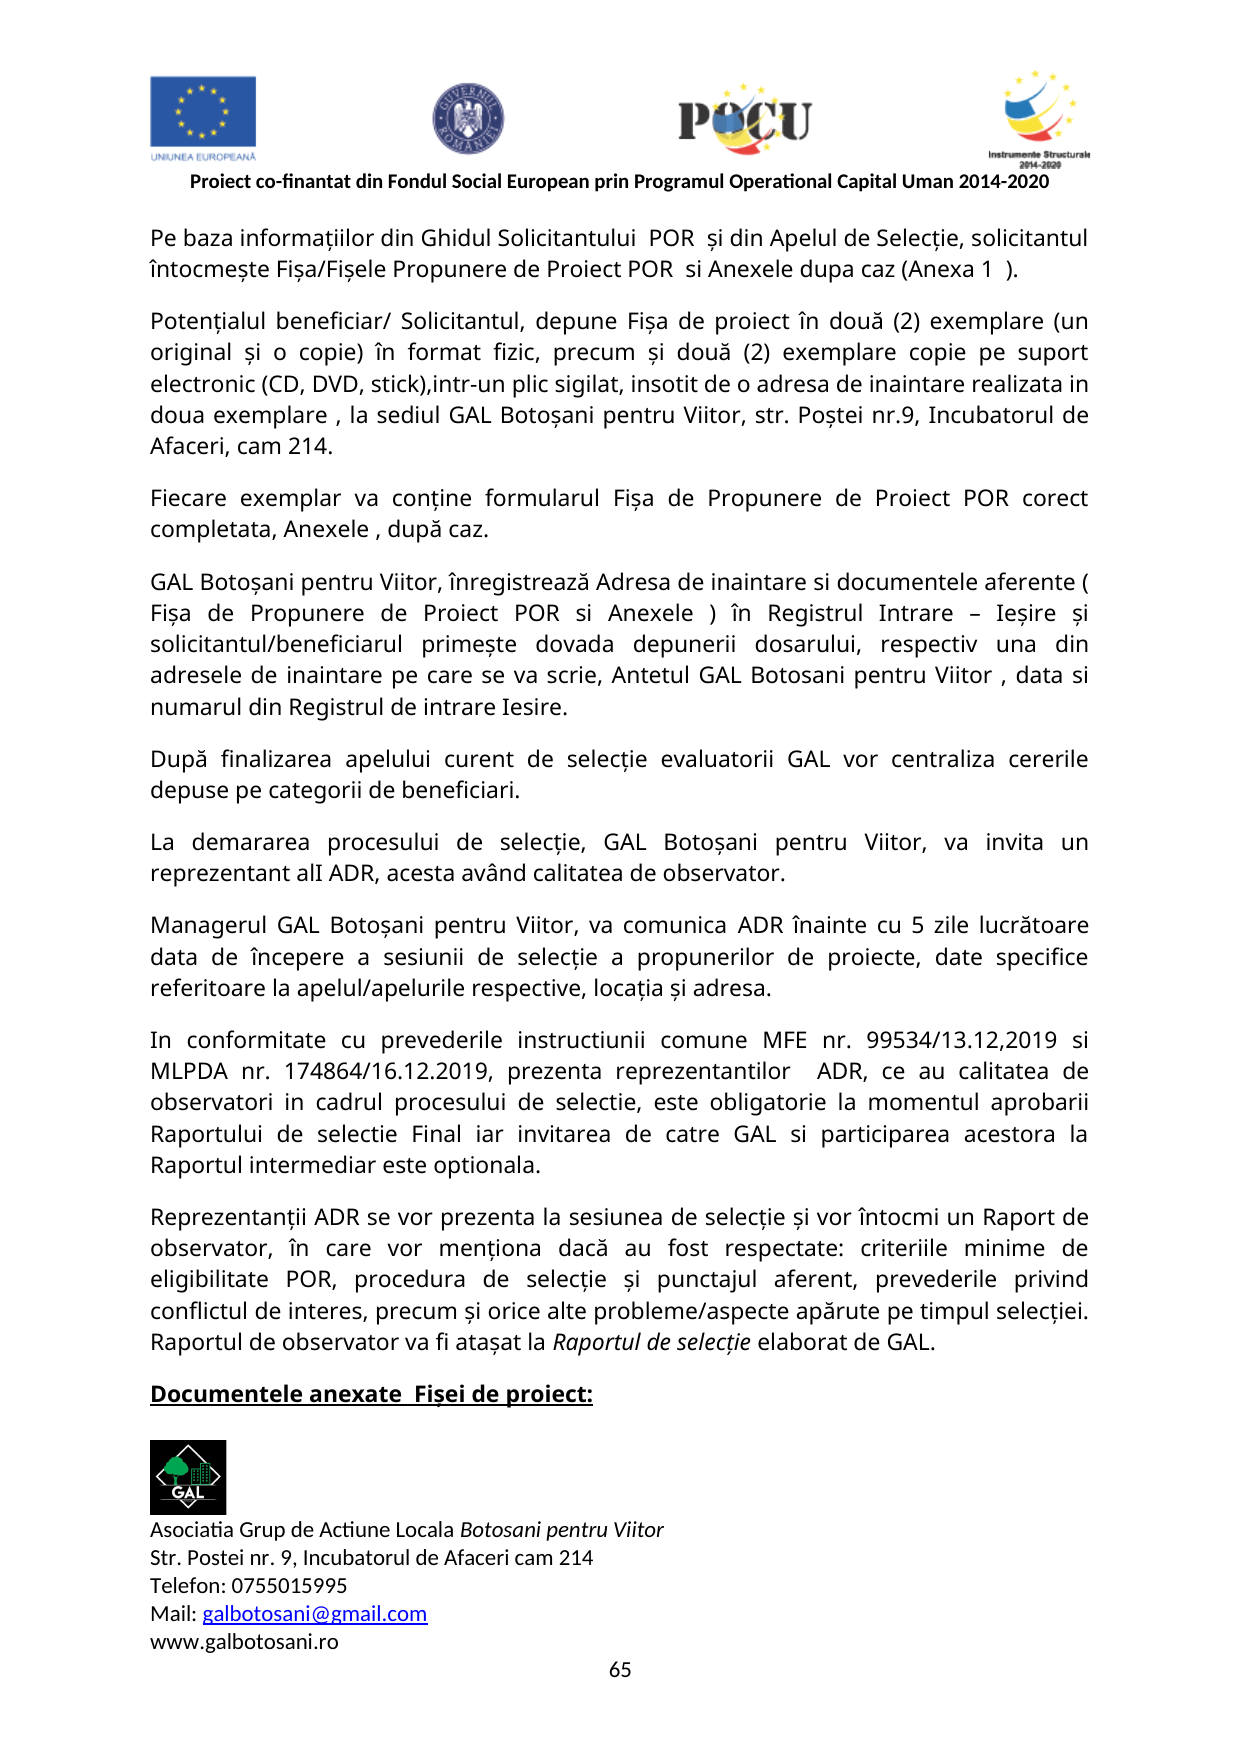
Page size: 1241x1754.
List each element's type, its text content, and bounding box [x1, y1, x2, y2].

text GAL Botoșani pentru Viitor, înregistrează Adresa de inaintare si documentele aferente ( Fișa de Propunere de Proiect POR si Anexele ) în Registrul Intrare – Ieșire și solicitantul/beneficiarul primește dovada depunerii dosarului, respectiv una din adresele de inaintare pe care se va scrie, Antetul GAL Botosani pentru Viitor , data si numarul din Registrul de intrare Iesire. [150, 566, 1090, 722]
text Fiecare exemplar va conține formularul Fișa de Propunere de Proiect POR corect completata, Anexele , după caz. [150, 482, 1090, 545]
text Reprezentanții ADR se vor prezenta la sesiunea de selecție și vor întocmi un Raport de observator, în care vor menționa dacă au fost respectate: criteriile minime de eligibilitate POR, procedura de selecție și punctajul aferent, prevederile privind conflictul de interes, precum și orice alte probleme/aspecte apărute pe timpul selecției. Raportul de observator va fi atașat la Raportul de selecție elaborat de GAL. [150, 1201, 1090, 1357]
text Documentele anexate Fișei de proiect: [150, 1378, 1090, 1409]
text Pe baza informațiilor din Ghidul Solicitantului POR și din Apelul de Selecție, solicitantul întocmește Fișa/Fișele Propunere de Proiect POR si Anexele dupa caz (Anexa 1 ). [150, 222, 1090, 284]
text La demararea procesului de selecție, GAL Botoșani pentru Viitor, va invita un reprezentant alI ADR, acesta având calitatea de observator. [150, 826, 1090, 888]
text După finalizarea apelului curent de selecție evaluatorii GAL vor centraliza cererile depuse pe categorii de beneficiari. [150, 743, 1090, 805]
picture [150, 70, 1091, 169]
text In conformitate cu prevederile instructiunii comune MFE nr. 99534/13.12,2019 si MLPDA nr. 174864/16.12.2019, prezenta reprezentantilor ADR, ce au calitatea de observatori in cadrul procesului de selectie, este obligatorie la momentul aprobarii Raportului de selectie Final iar invitarea de catre GAL si participarea acestora la Raportul intermediar este optionala. [150, 1024, 1090, 1180]
picture [150, 1440, 227, 1515]
text Managerul GAL Botoșani pentru Viitor, va comunica ADR înainte cu 5 zile lucrătoare data de începere a sesiunii de selecție a propunerilor de proiecte, date specifice referitoare la apelul/apelurile respective, locația și adresa. [150, 909, 1090, 1003]
text Potențialul beneficiar/ Solicitantul, depune Fișa de proiect în două (2) exemplare (un original și o copie) în format fizic, precum și două (2) exemplare copie pe suport electronic (CD, DVD, stick),intr-un plic sigilat, insotit de o adresa de inaintare realizata in doua exemplare , la sediul GAL Botoșani pentru Viitor, str. Poștei nr.9, Incubatorul de Afaceri, cam 214. [150, 305, 1090, 461]
